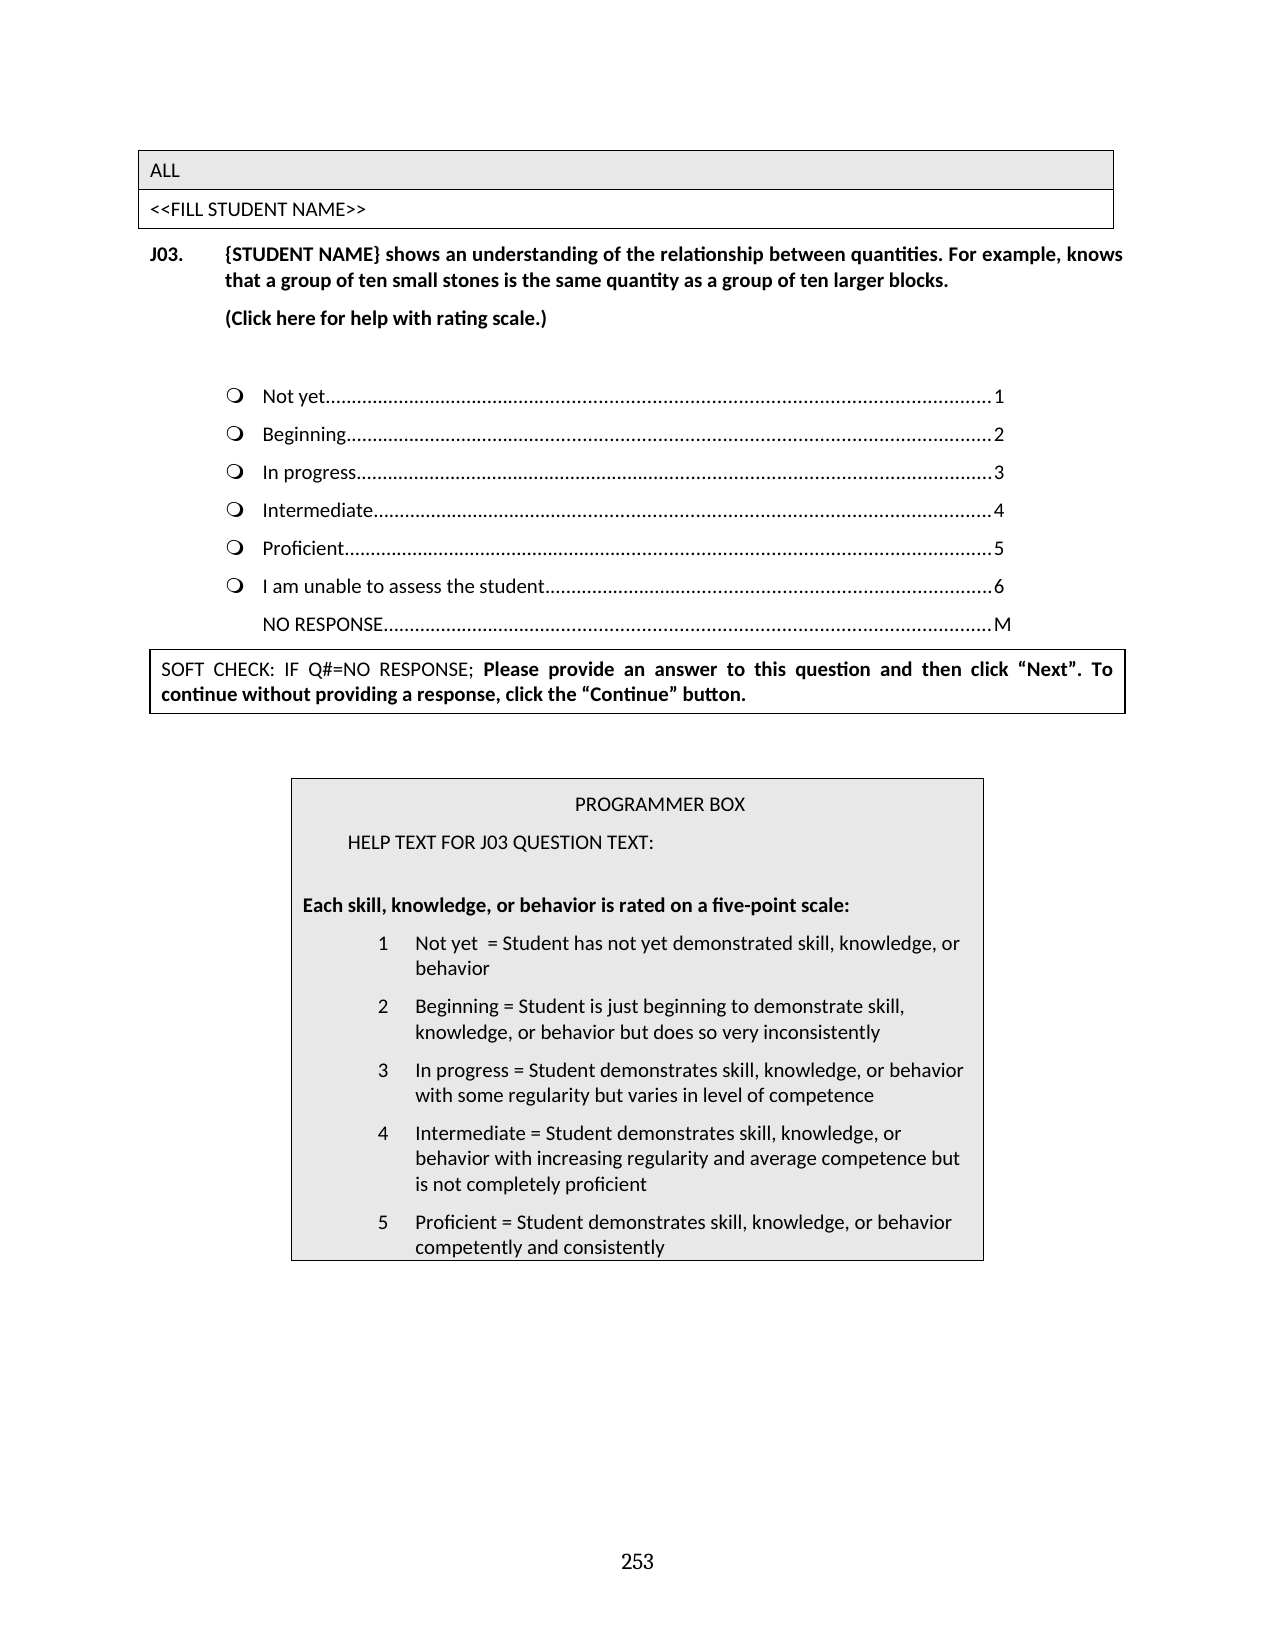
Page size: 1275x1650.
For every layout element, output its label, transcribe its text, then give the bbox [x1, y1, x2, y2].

text NO RESPONSE M [262, 611, 1125, 636]
text Beginning 2 [225, 421, 1125, 447]
text (Click here for help with rating scale.) [225, 305, 1125, 330]
text Proficient 5 [225, 535, 1125, 560]
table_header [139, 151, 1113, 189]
text Intermediate 4 [225, 497, 1125, 522]
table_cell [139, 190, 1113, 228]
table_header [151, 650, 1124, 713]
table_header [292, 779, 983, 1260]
text I am unable to assess the student 6 [225, 573, 1125, 598]
text Not yet 1 [225, 383, 1125, 409]
text J03. {STUDENT NAME} shows an understanding of the relationship between quantities. For example, knows that a group of ten small stones is the same quantity as a group of ten larger blocks. [150, 241, 1125, 292]
text In progress 3 [225, 459, 1125, 484]
